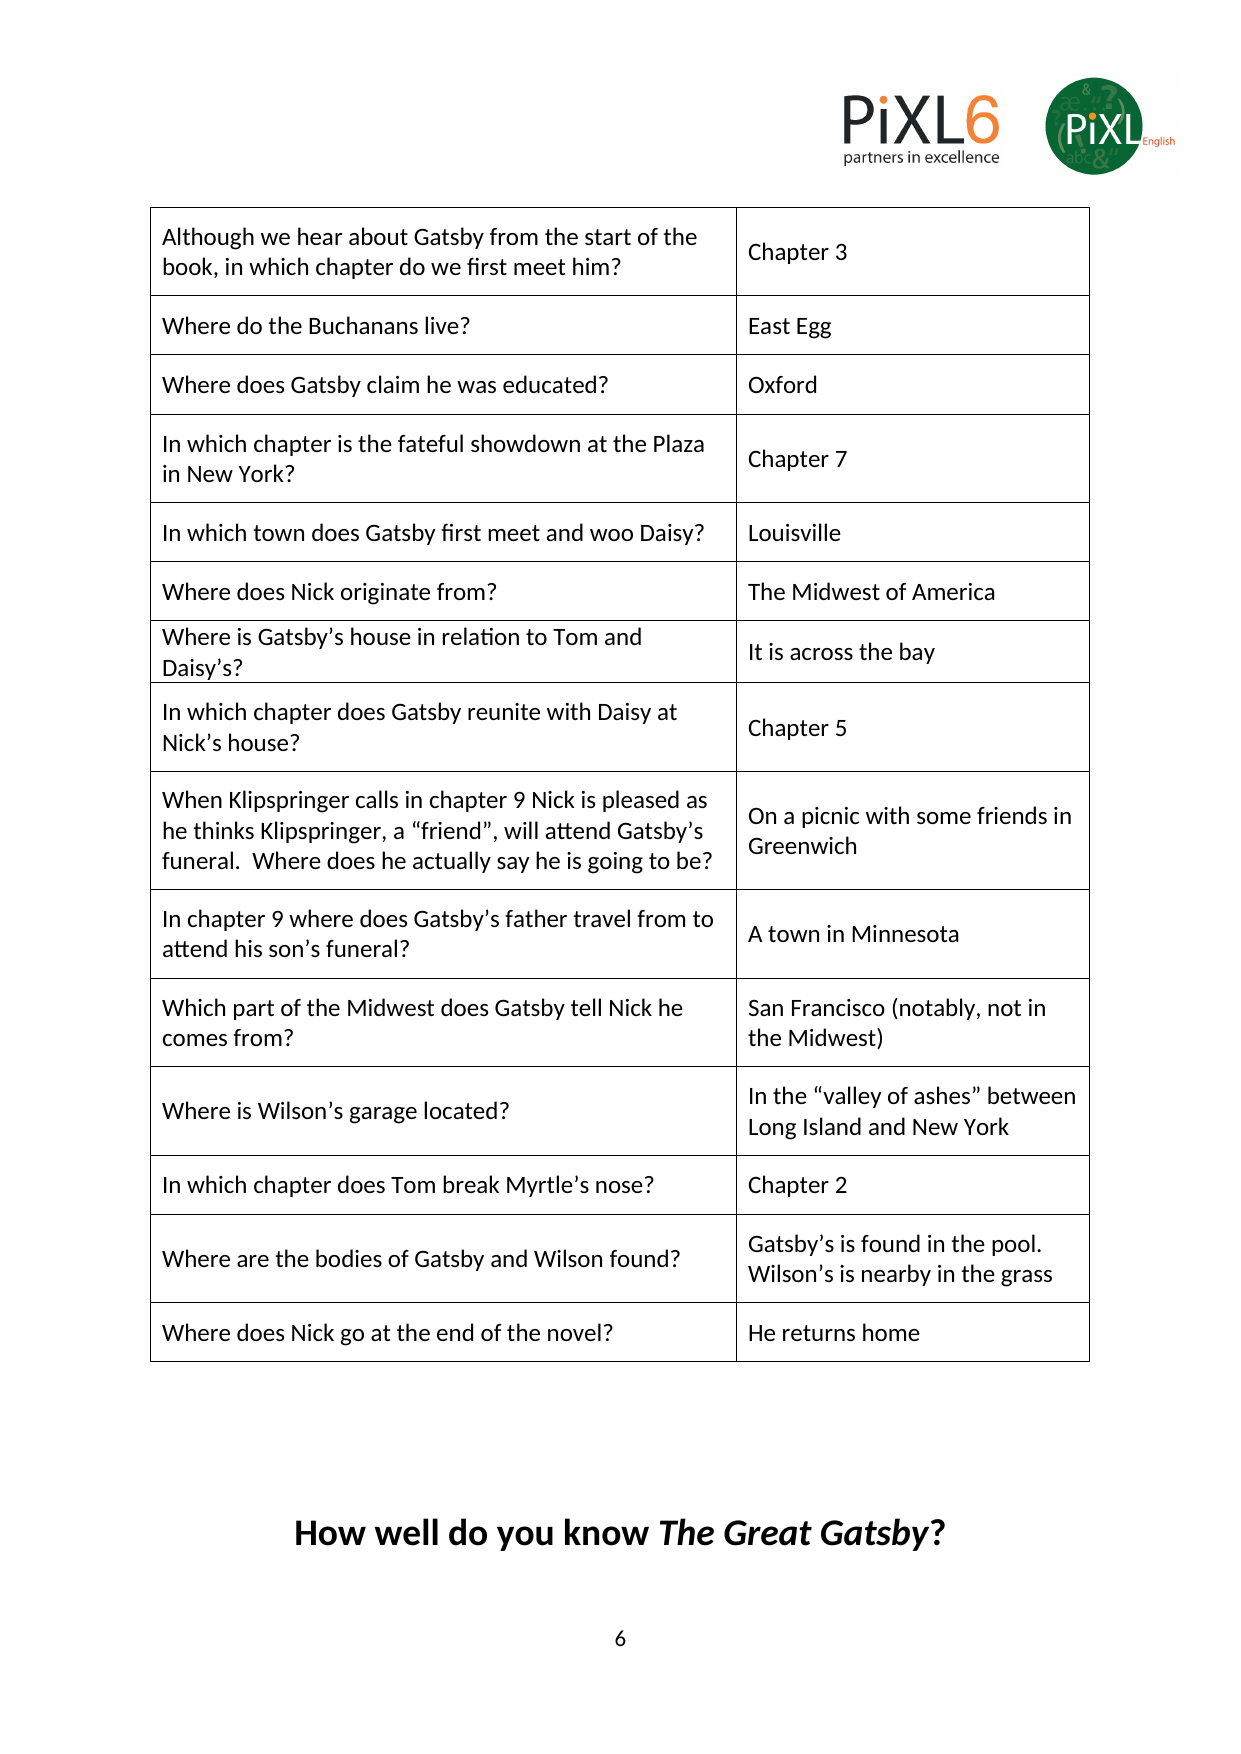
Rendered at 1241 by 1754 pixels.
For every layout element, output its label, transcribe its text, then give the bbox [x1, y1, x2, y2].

table_cell Which part of the Midwest does Gatsby tell Nick he comes from? [151, 979, 736, 1066]
table_cell It is across the bay [737, 621, 1089, 682]
table_cell Where does Gatsby claim he was educated? [151, 355, 736, 413]
table_header Chapter 3 [737, 208, 1089, 295]
table_cell Where is Gatsby’s house in relation to Tom and Daisy’s? [151, 621, 736, 682]
table_cell Where does Nick go at the end of the novel? [151, 1303, 736, 1361]
table_cell The Midwest of America [737, 562, 1089, 620]
table_cell Where is Wilson’s garage located? [151, 1067, 736, 1154]
table_cell In which chapter does Tom break Myrtle’s nose? [151, 1156, 736, 1213]
table_cell East Egg [737, 296, 1089, 354]
table_cell Chapter 5 [737, 683, 1089, 771]
text How well do you know The Great Gatsby? [150, 1509, 1090, 1555]
table_cell Gatsby’s is found in the pool. Wilson’s is nearby in the grass [737, 1215, 1089, 1302]
table_cell Where does Nick originate from? [151, 562, 736, 620]
table_cell On a picnic with some friends in Greenwich [737, 772, 1089, 889]
picture [1037, 73, 1183, 179]
table_cell In which chapter does Gatsby reunite with Daisy at Nick’s house? [151, 683, 736, 771]
table_cell Chapter 2 [737, 1156, 1089, 1213]
table_header Although we hear about Gatsby from the start of the book, in which chapter do we first meet him? [151, 208, 736, 295]
table_cell Oxford [737, 355, 1089, 413]
table_cell Chapter 7 [737, 415, 1089, 502]
table_cell Where are the bodies of Gatsby and Wilson found? [151, 1215, 736, 1302]
table_cell Where do the Buchanans live? [151, 296, 736, 354]
table_cell In which town does Gatsby first meet and woo Daisy? [151, 503, 736, 561]
picture [837, 85, 1004, 175]
table_cell When Klipspringer calls in chapter 9 Nick is pleased as he thinks Klipspringer, a “friend”, will attend Gatsby’s funeral. Where does he actually say he is going to be? [151, 772, 736, 889]
table_cell Louisville [737, 503, 1089, 561]
table_cell San Francisco (notably, not in the Midwest) [737, 979, 1089, 1066]
table_cell In which chapter is the fateful showdown at the Plaza in New York? [151, 415, 736, 502]
table_cell A town in Minnesota [737, 890, 1089, 977]
table_cell In chapter 9 where does Gatsby’s father travel from to attend his son’s funeral? [151, 890, 736, 977]
table_cell He returns home [737, 1303, 1089, 1361]
table_cell In the “valley of ashes” between Long Island and New York [737, 1067, 1089, 1154]
